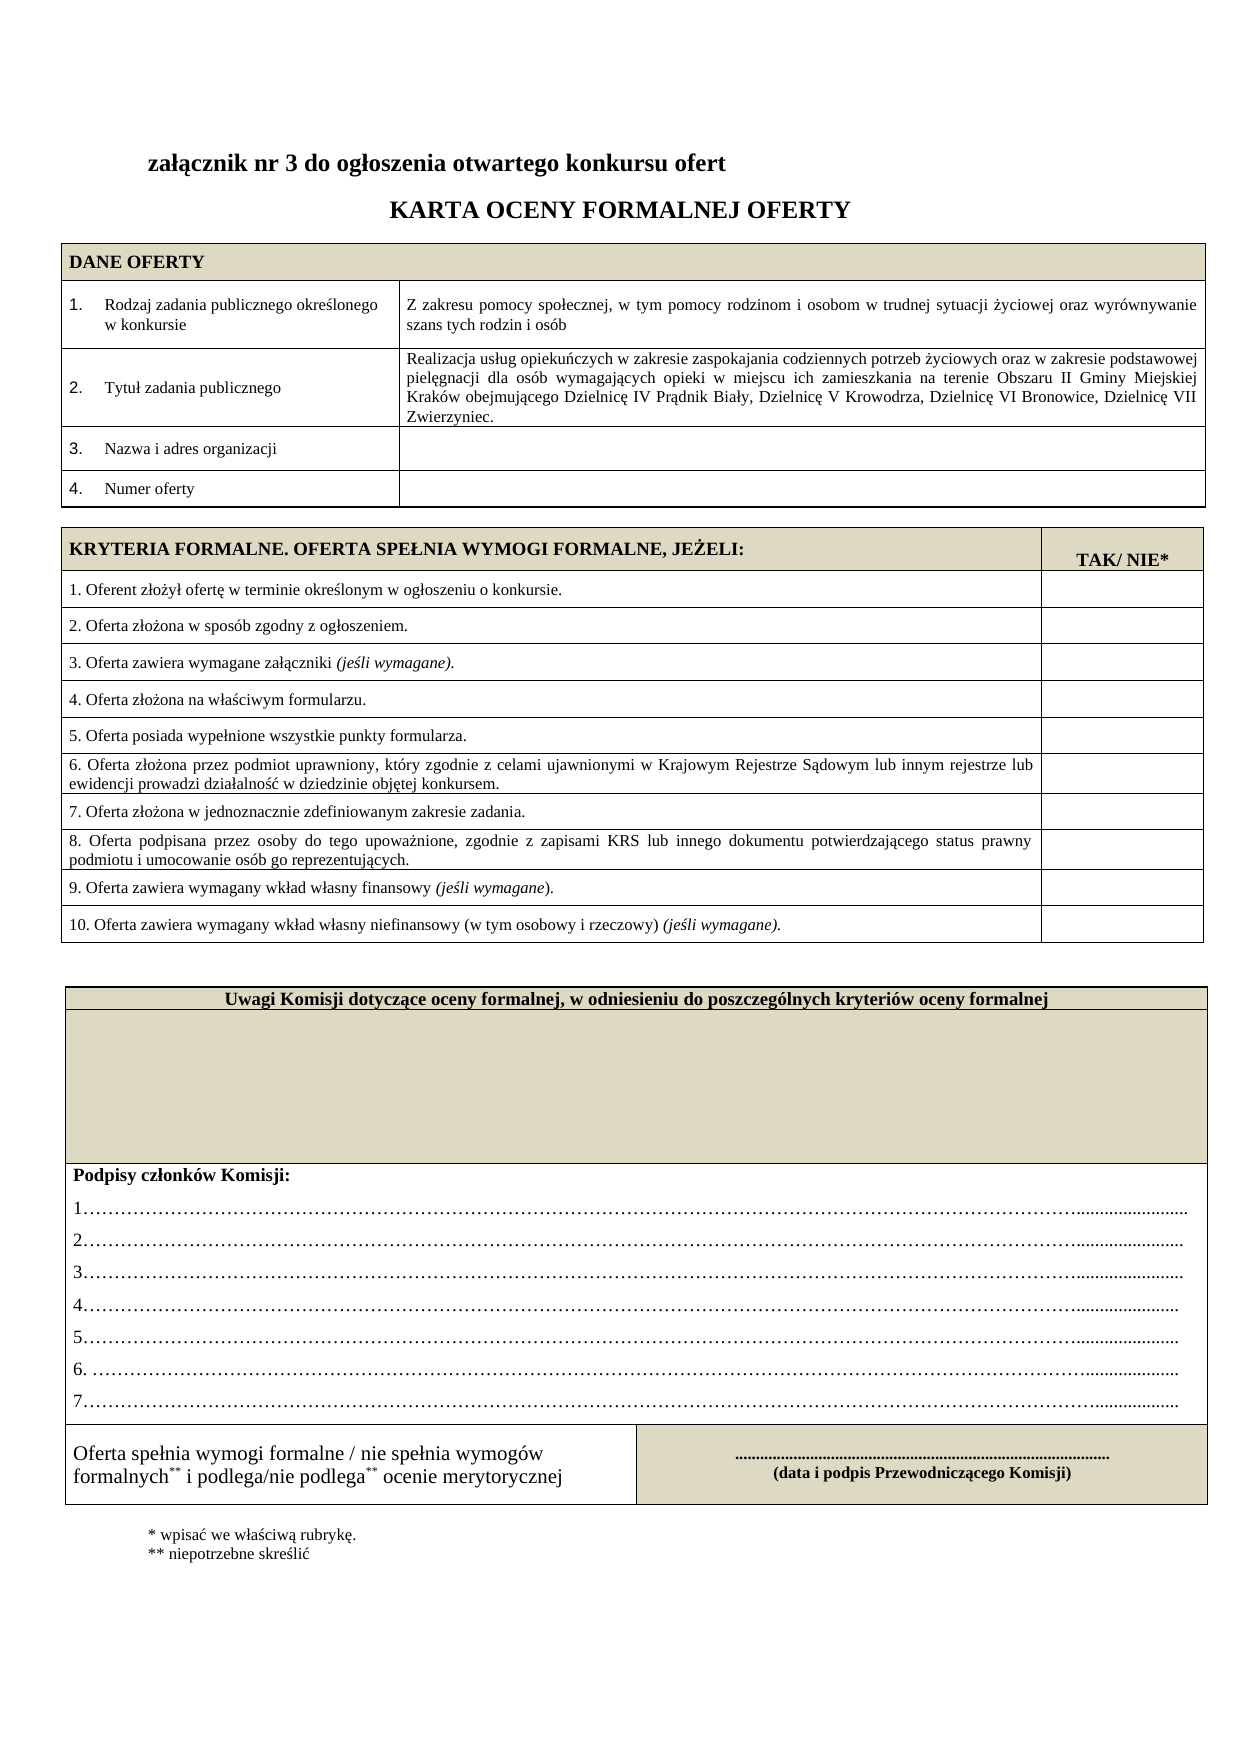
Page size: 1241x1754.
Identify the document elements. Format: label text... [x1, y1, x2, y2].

table_cell Podpisy członków Komisji: 1……………………………………………………………………………………………………………………………………………........................ 2……………………………………………………………………………………………………………………………………………....................... 3……………………………………………………………………………………………………………………………………………....................... 4……………………………………………………………………………………………………………………………………………...................... 5……………………………………………………………………………………………………………………………………………...................... 6. …………………………………………………………………………………………………………………………………………….................... 7……………………………………………………………………………………………………………………………………………….................. [66, 1164, 1207, 1424]
table_cell .......................................................................................... (data i podpis Przewodniczącego Komisji) [637, 1425, 1207, 1504]
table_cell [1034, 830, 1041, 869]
table_cell 1. Oferent złożył ofertę w terminie określonym w ogłoszeniu o konkursie. [62, 571, 1041, 607]
table_cell [1042, 681, 1203, 717]
table_cell Oferta spełnia wymogi formalne / nie spełnia wymogów formalnych** i podlega/nie podlega** ocenie merytorycznej [66, 1425, 636, 1504]
table_cell [1042, 571, 1203, 607]
table_cell Z zakresu pomocy społecznej, w tym pomocy rodzinom i osobom w trudnej sytuacji życiowej oraz wyrównywanie szans tych rodzin i osób [400, 281, 1205, 348]
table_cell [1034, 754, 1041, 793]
table_header TAK/ NIE* [1042, 528, 1203, 570]
table_cell 10. Oferta zawiera wymagany wkład własny niefinansowy (w tym osobowy i rzeczowy) (jeśli wymagane). [62, 906, 1041, 942]
table_cell 3. Oferta zawiera wymagane załączniki (jeśli wymagane). [62, 644, 1041, 680]
table_cell 7. Oferta złożona w jednoznacznie zdefiniowanym zakresie zadania. [62, 794, 1041, 829]
table_cell [66, 1010, 1207, 1163]
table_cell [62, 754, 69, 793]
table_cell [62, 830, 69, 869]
table_header KRYTERIA FORMALNE. OFERTA SPEŁNIA WYMOGI FORMALNE, JEŻELI: [62, 528, 1041, 570]
table_cell 5. Oferta posiada wypełnione wszystkie punkty formularza. [62, 718, 1041, 753]
text KARTA OCENY FORMALNEJ OFERTY [148, 195, 1093, 224]
table_header DANE OFERTY [62, 244, 1205, 280]
table_cell Numer oferty [62, 471, 399, 506]
table_cell [1042, 608, 1203, 643]
table_header Uwagi Komisji dotyczące oceny formalnej, w odniesieniu do poszczególnych kryteriów oceny formalnej [66, 988, 1207, 1009]
table_cell Nazwa i adres organizacji [62, 427, 399, 470]
table_cell 4. Oferta złożona na właściwym formularzu. [62, 681, 1041, 717]
text * wpisać we właściwą rubrykę. [148, 1524, 1093, 1543]
table_cell [1042, 718, 1203, 753]
table_cell [1042, 644, 1203, 680]
table_cell [1042, 754, 1203, 793]
table_cell Realizacja usług opiekuńczych w zakresie zaspokajania codziennych potrzeb życiowych oraz w zakresie podstawowej pielęgnacji dla osób wymagających opieki w miejscu ich zamieszkania na terenie Obszaru II Gminy Miejskiej Kraków obejmującego Dzielnicę IV Prądnik Biały, Dzielnicę V Krowodrza, Dzielnicę VI Bronowice, Dzielnicę VII Zwierzyniec. [400, 349, 1205, 426]
table_cell [400, 471, 1205, 506]
text załącznik nr 3 do ogłoszenia otwartego konkursu ofert [148, 148, 1093, 176]
table_cell Rodzaj zadania publicznego określonego w konkursie [62, 281, 399, 348]
table_cell Tytuł zadania publicznego [62, 349, 399, 426]
table_cell [400, 427, 1205, 470]
table_cell [1042, 794, 1203, 829]
table_cell 2. Oferta złożona w sposób zgodny z ogłoszeniem. [62, 608, 1041, 643]
text ** niepotrzebne skreślić [148, 1543, 1093, 1563]
table_cell [1042, 830, 1203, 869]
table_cell 9. Oferta zawiera wymagany wkład własny finansowy (jeśli wymagane). [62, 870, 1041, 905]
table_cell [1042, 870, 1203, 905]
table_cell [1042, 906, 1203, 942]
